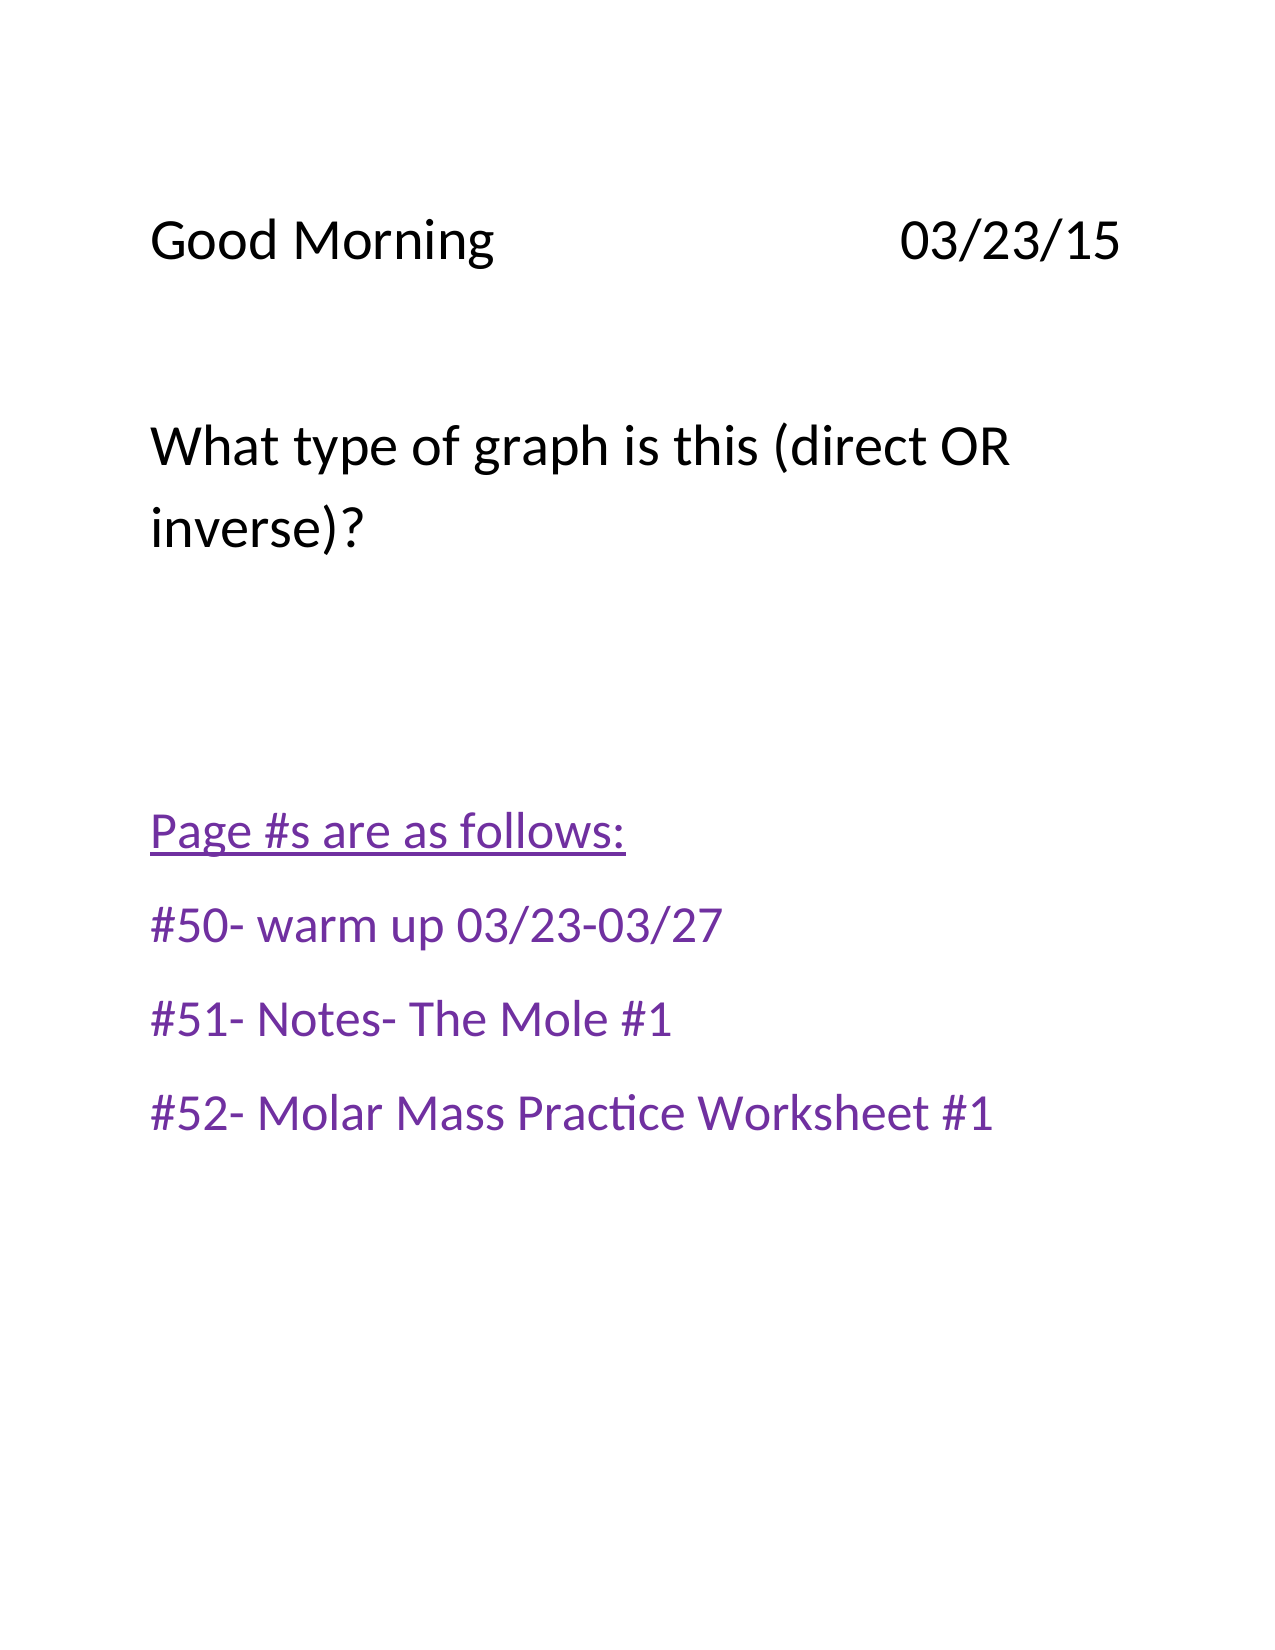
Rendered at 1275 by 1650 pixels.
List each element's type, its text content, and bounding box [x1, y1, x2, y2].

text #50- warm up 03/23-03/27 [150, 892, 1125, 956]
text Good Morning 03/23/15 [150, 203, 1125, 274]
text Page #s are as follows: [150, 798, 1125, 862]
text #52- Molar Mass Practice Worksheet #1 [150, 1080, 1125, 1143]
text #51- Notes- The Mole #1 [150, 986, 1125, 1050]
text What type of graph is this (direct OR inverse)? [150, 408, 1125, 562]
